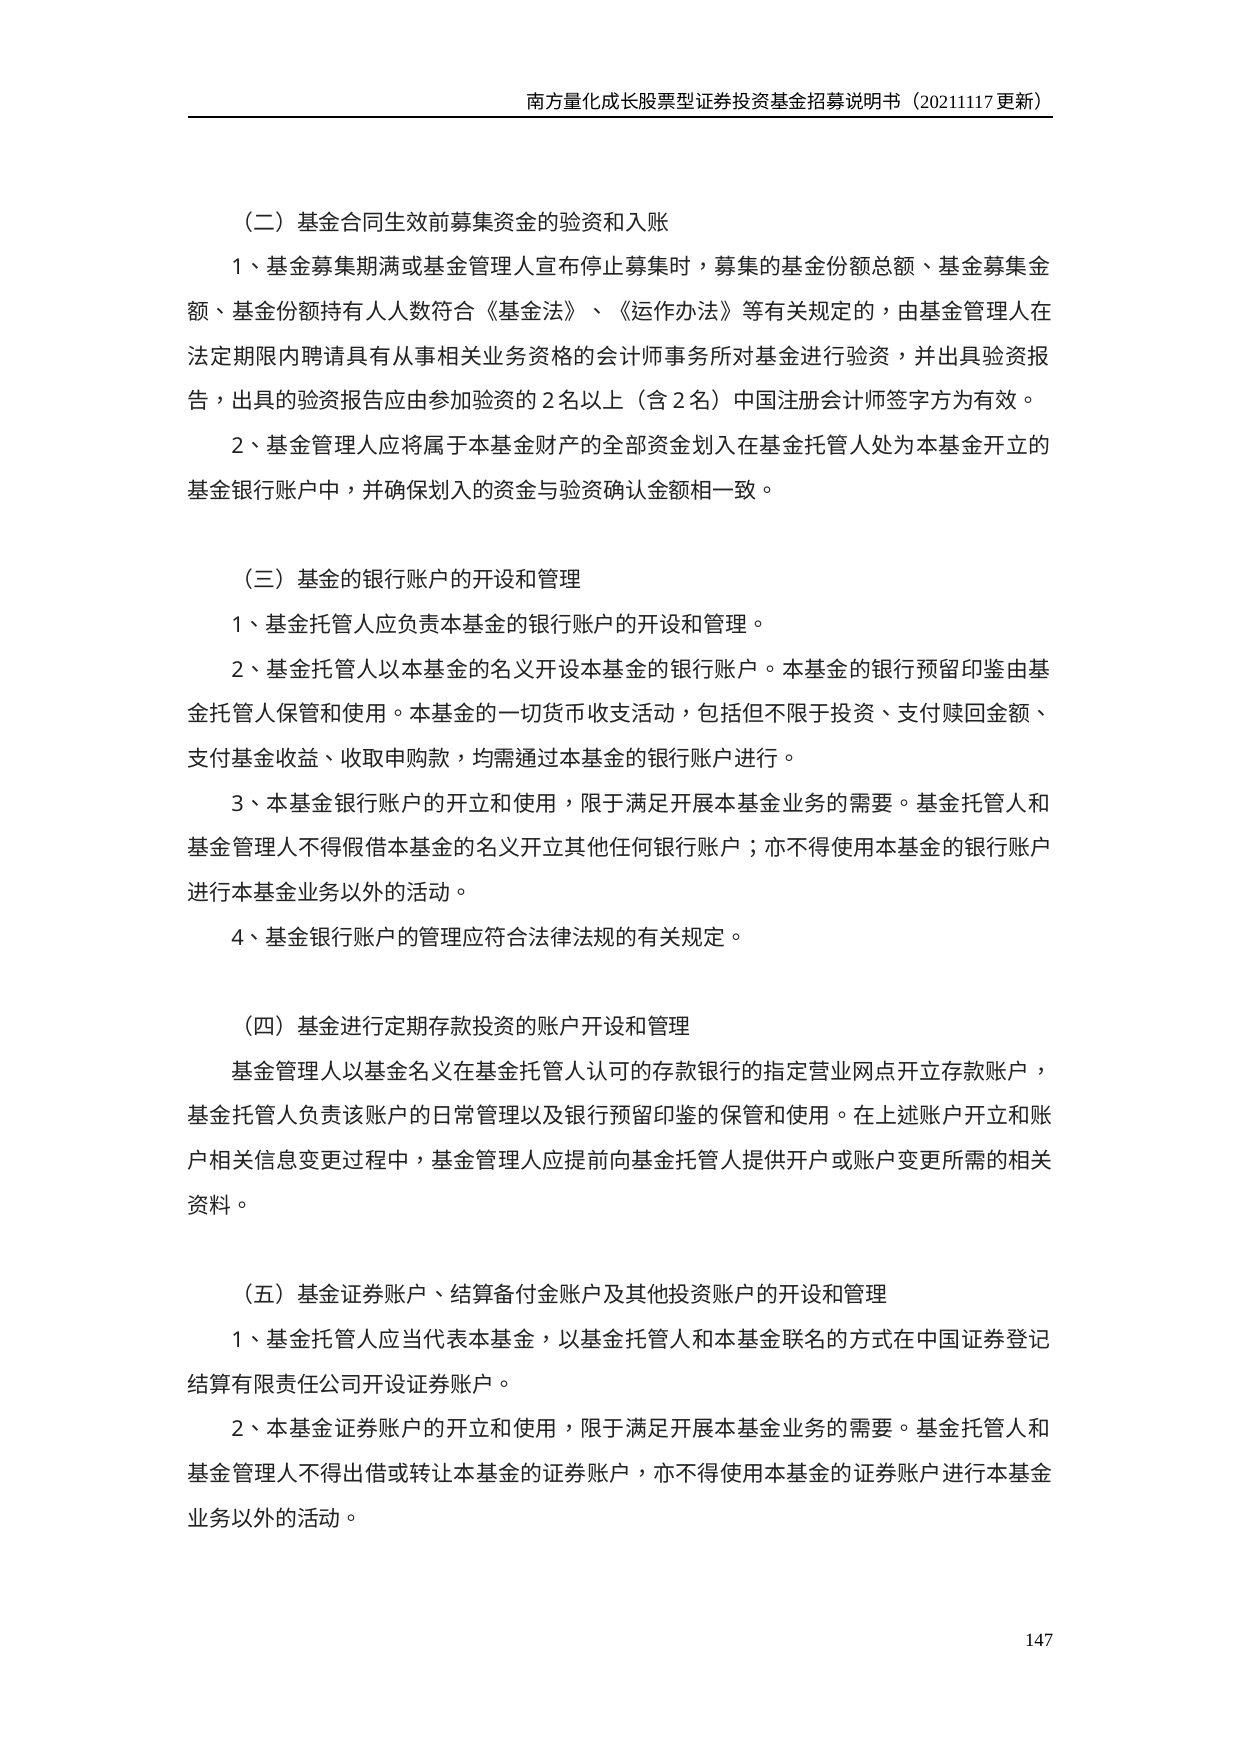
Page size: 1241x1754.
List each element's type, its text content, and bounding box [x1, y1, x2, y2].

text （四）基金进行定期存款投资的账户开设和管理 [187, 1011, 1053, 1041]
text 2、本基金证券账户的开立和使用，限于满足开展本基金业务的需要。基金托管人和基金管理人不得出借或转让本基金的证券账户，亦不得使用本基金的证券账户进行本基金业务以外的活动。 [187, 1413, 1053, 1532]
text 4、基金银行账户的管理应符合法律法规的有关规定。 [187, 922, 1053, 951]
text 1、基金托管人应当代表本基金，以基金托管人和本基金联名的方式在中国证券登记结算有限责任公司开设证券账户。 [187, 1324, 1053, 1398]
text 1、基金募集期满或基金管理人宣布停止募集时，募集的基金份额总额、基金募集金额、基金份额持有人人数符合《基金法》、《运作办法》等有关规定的，由基金管理人在法定期限内聘请具有从事相关业务资格的会计师事务所对基金进行验资，并出具验资报告，出具的验资报告应由参加验资的2名以上（含2名）中国注册会计师签字方为有效。 [187, 251, 1053, 415]
text 基金管理人以基金名义在基金托管人认可的存款银行的指定营业网点开立存款账户，基金托管人负责该账户的日常管理以及银行预留印鉴的保管和使用。在上述账户开立和账户相关信息变更过程中，基金管理人应提前向基金托管人提供开户或账户变更所需的相关资料。 [187, 1056, 1053, 1219]
text （三）基金的银行账户的开设和管理 [187, 564, 1053, 594]
text （二）基金合同生效前募集资金的验资和入账 [187, 207, 1053, 236]
text 1、基金托管人应负责本基金的银行账户的开设和管理。 [187, 609, 1053, 639]
text 2、基金托管人以本基金的名义开设本基金的银行账户。本基金的银行预留印鉴由基金托管人保管和使用。本基金的一切货币收支活动，包括但不限于投资、支付赎回金额、支付基金收益、收取申购款，均需通过本基金的银行账户进行。 [187, 653, 1053, 773]
text （五）基金证券账户、结算备付金账户及其他投资账户的开设和管理 [187, 1279, 1053, 1309]
text 2、基金管理人应将属于本基金财产的全部资金划入在基金托管人处为本基金开立的基金银行账户中，并确保划入的资金与验资确认金额相一致。 [187, 430, 1053, 504]
text 3、本基金银行账户的开立和使用，限于满足开展本基金业务的需要。基金托管人和基金管理人不得假借本基金的名义开立其他任何银行账户；亦不得使用本基金的银行账户进行本基金业务以外的活动。 [187, 788, 1053, 907]
